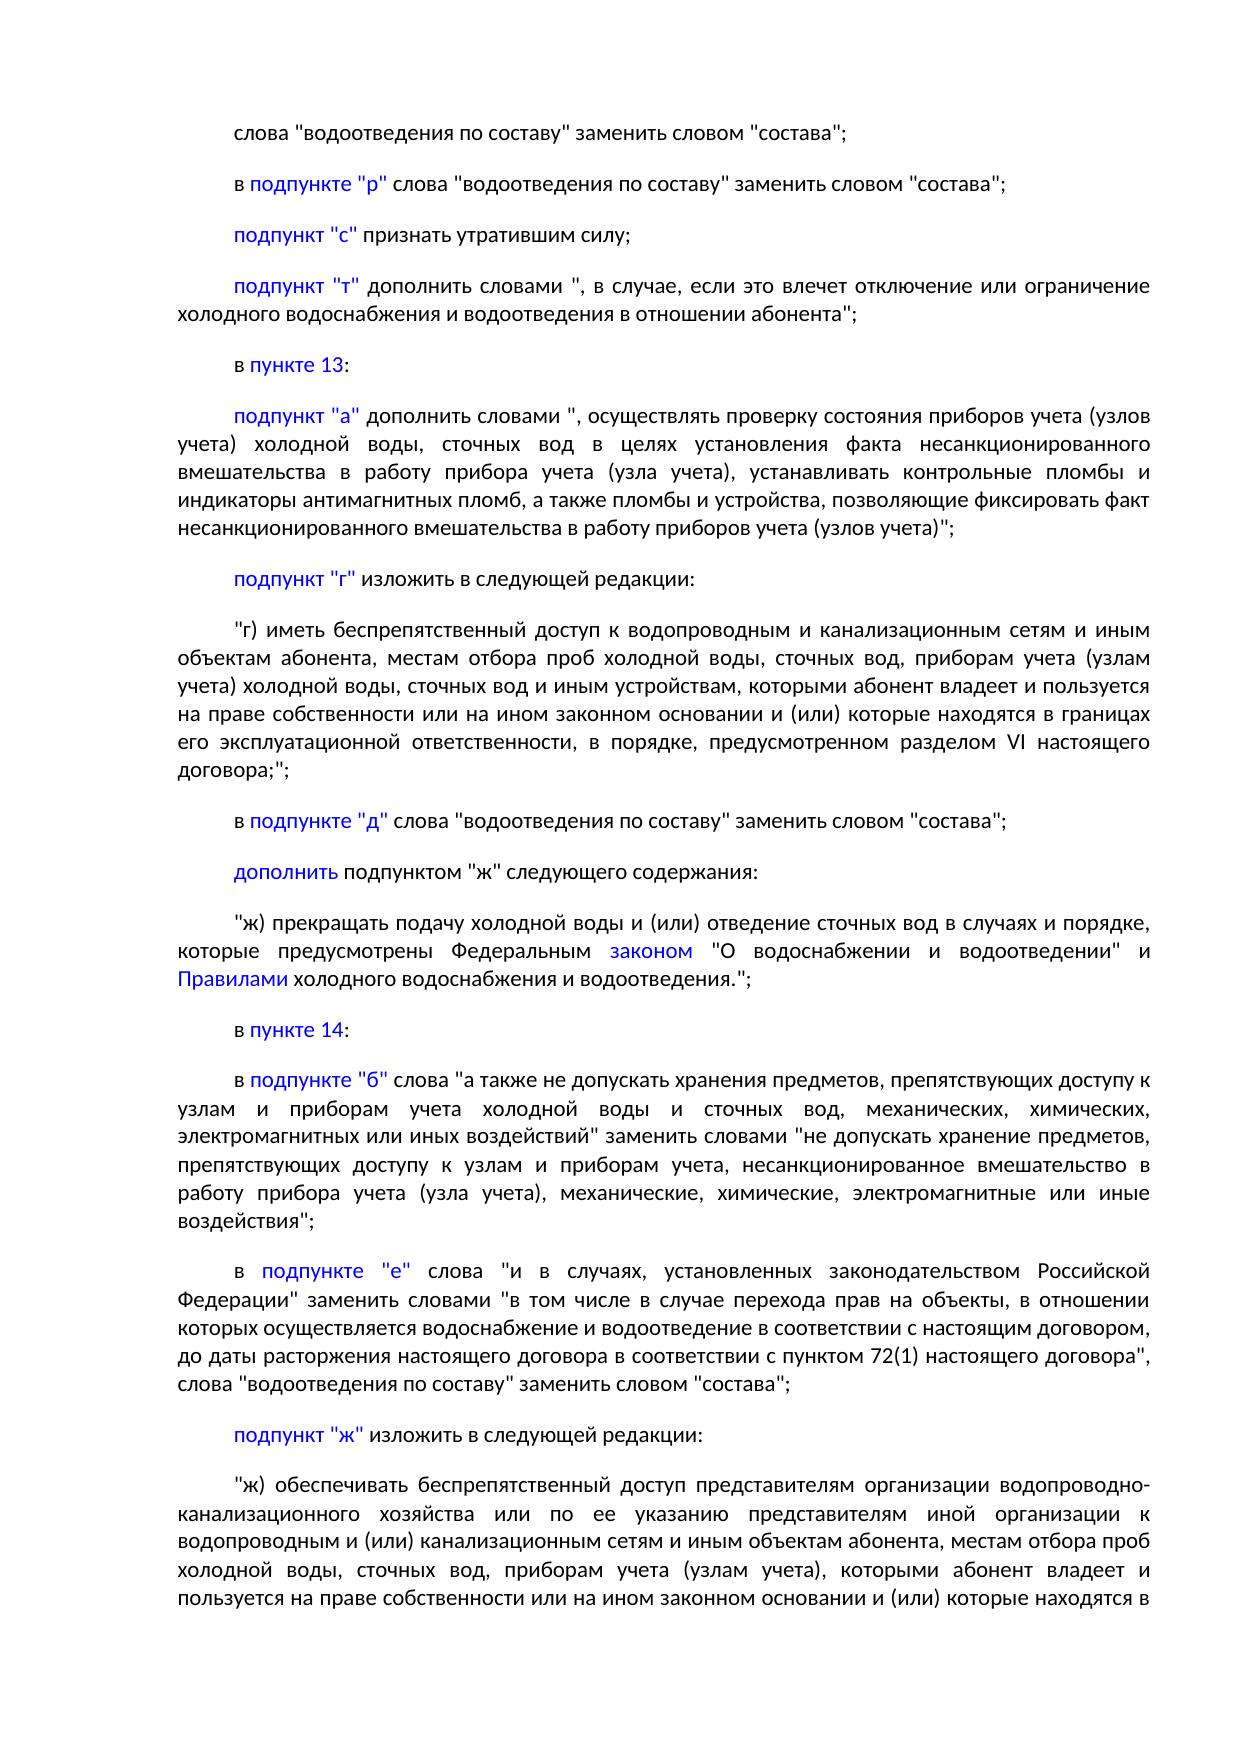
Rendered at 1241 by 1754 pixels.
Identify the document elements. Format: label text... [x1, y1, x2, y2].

text подпункт "т" дополнить словами ", в случае, если это влечет отключение или ограничение холодного водоснабжения и водоотведения в отношении абонента"; [177, 271, 1152, 327]
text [177, 1471, 1152, 1611]
text в подпункте "б" слова "а также не допускать хранения предметов, препятствующих доступу к узлам и приборам учета холодной воды и сточных вод, механических, химических, электромагнитных или иных воздействий" заменить словами "не допускать хранение предметов, препятствующих доступу к узлам и приборам учета, несанкционированное вмешательство в работу прибора учета (узла учета), механические, химические, электромагнитные или иные воздействия"; [177, 1066, 1152, 1234]
text "г) иметь беспрепятственный доступ к водопроводным и канализационным сетям и иным объектам абонента, местам отбора проб холодной воды, сточных вод, приборам учета (узлам учета) холодной воды, сточных вод и иным устройствам, которыми абонент владеет и пользуется на праве собственности или на ином законном основании и (или) которые находятся в границах его эксплуатационной ответственности, в порядке, предусмотренном разделом VI настоящего договора;"; [177, 615, 1152, 783]
text в подпункте "д" слова "водоотведения по составу" заменить словом "состава"; [177, 806, 1152, 834]
text подпункт "а" дополнить словами ", осуществлять проверку состояния приборов учета (узлов учета) холодной воды, сточных вод в целях установления факта несанкционированного вмешательства в работу прибора учета (узла учета), устанавливать контрольные пломбы и индикаторы антимагнитных пломб, а также пломбы и устройства, позволяющие фиксировать факт несанкционированного вмешательства в работу приборов учета (узлов учета)"; [177, 401, 1152, 541]
text дополнить подпунктом "ж" следующего содержания: [177, 857, 1152, 885]
text в пункте 13: [177, 350, 1152, 378]
text подпункт "ж" изложить в следующей редакции: [177, 1420, 1152, 1448]
text слова "водоотведения по составу" заменить словом "состава"; [177, 118, 1152, 146]
text в пункте 14: [177, 1015, 1152, 1043]
text в подпункте "р" слова "водоотведения по составу" заменить словом "состава"; [177, 169, 1152, 197]
text "ж) прекращать подачу холодной воды и (или) отведение сточных вод в случаях и порядке, которые предусмотрены Федеральным законом "О водоснабжении и водоотведении" и Правилами холодного водоснабжения и водоотведения."; [177, 908, 1152, 992]
text подпункт "с" признать утратившим силу; [177, 220, 1152, 248]
text подпункт "г" изложить в следующей редакции: [177, 564, 1152, 592]
text в подпункте "е" слова "и в случаях, установленных законодательством Российской Федерации" заменить словами "в том числе в случае перехода прав на объекты, в отношении которых осуществляется водоснабжение и водоотведение в соответствии с настоящим договором, до даты расторжения настоящего договора в соответствии с пунктом 72(1) настоящего договора", слова "водоотведения по составу" заменить словом "состава"; [177, 1257, 1152, 1397]
